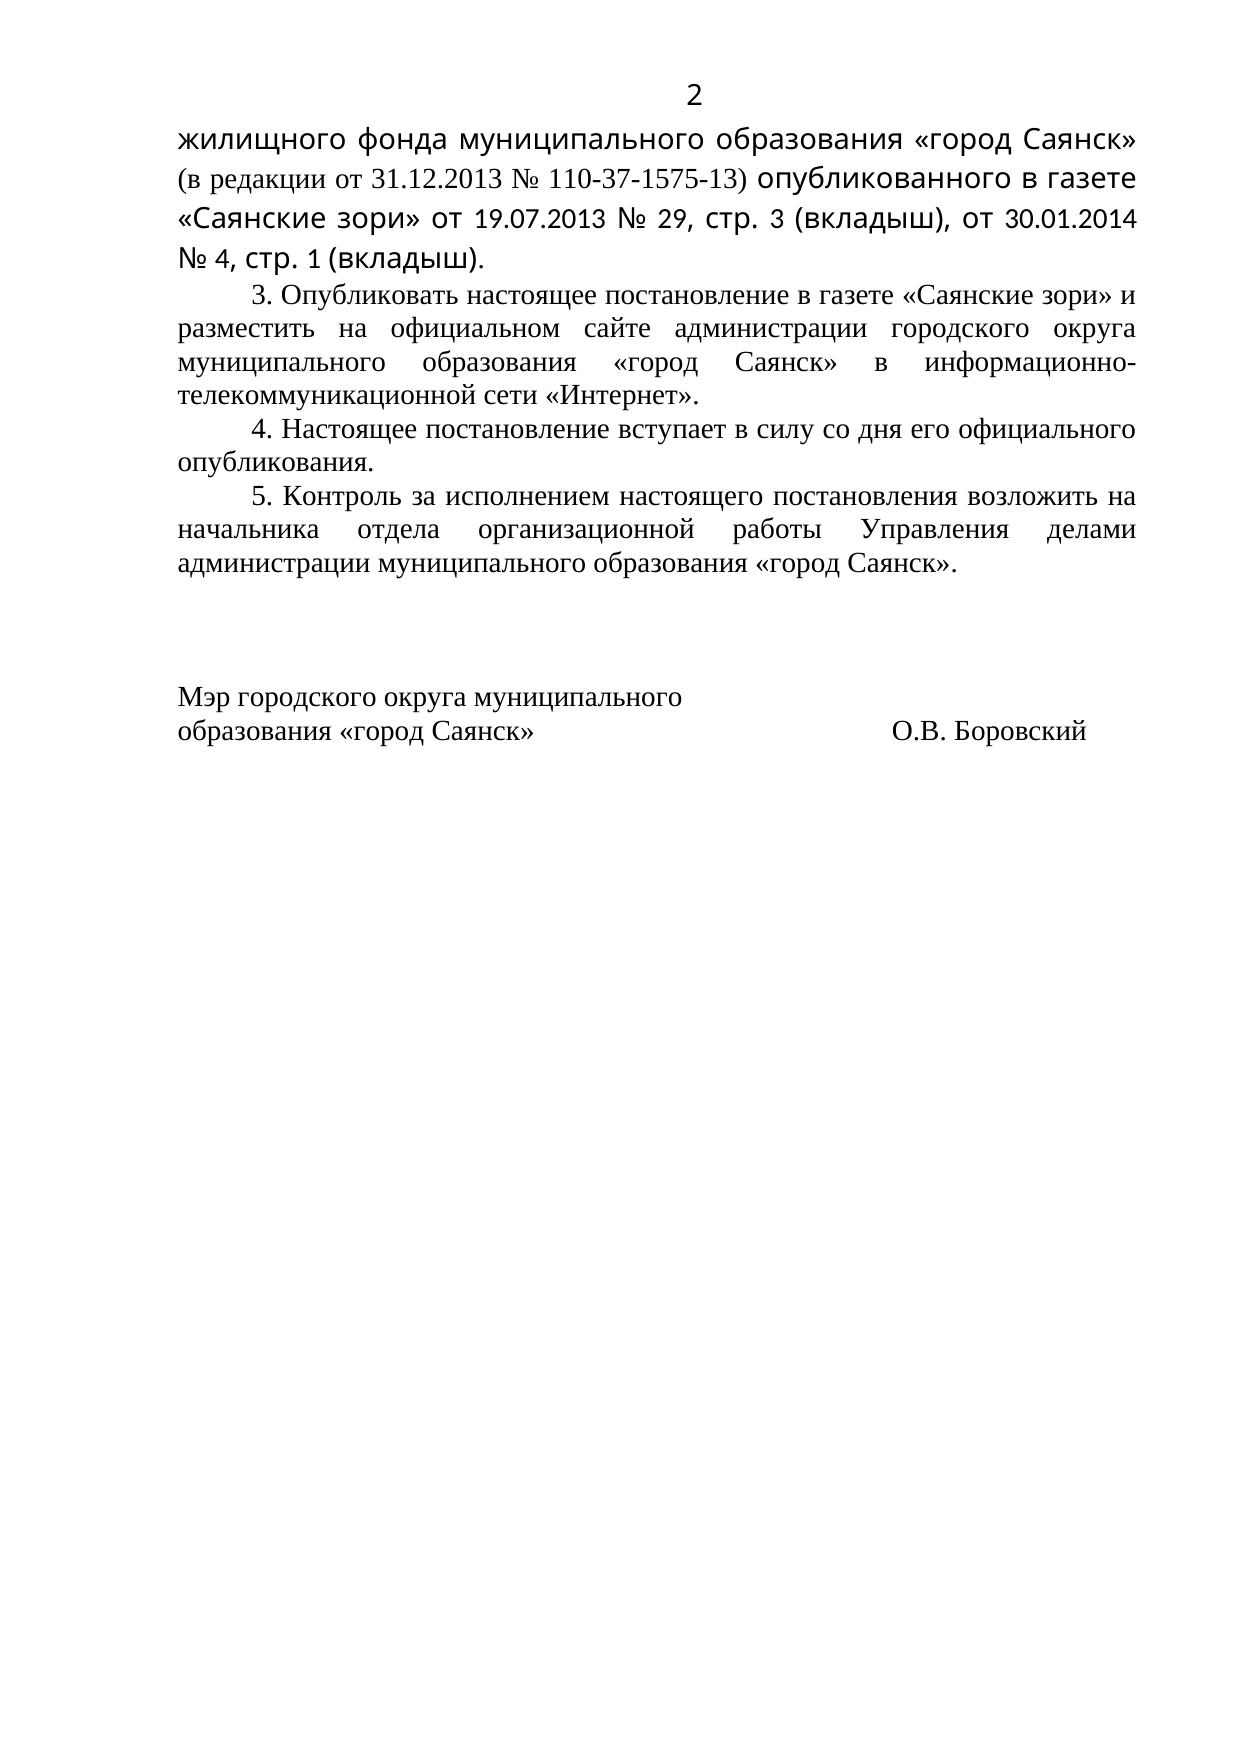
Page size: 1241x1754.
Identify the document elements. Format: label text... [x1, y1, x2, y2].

text 5. Контроль за исполнением настоящего постановления возложить на начальника отдела организационной работы Управления делами администрации муниципального образования «город Саянск». [177, 478, 1137, 579]
text образования «город Саянск» О.В. Боровский [177, 713, 1137, 746]
text Мэр городского округа муниципального [177, 679, 1137, 713]
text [177, 118, 1137, 277]
text 3. Опубликовать настоящее постановление в газете «Саянские зори» и разместить на официальном сайте администрации городского округа муниципального образования «город Саянск» в информационно-телекоммуникационной сети «Интернет». [177, 277, 1137, 411]
text 4. Настоящее постановление вступает в силу со дня его официального опубликования. [177, 411, 1137, 478]
